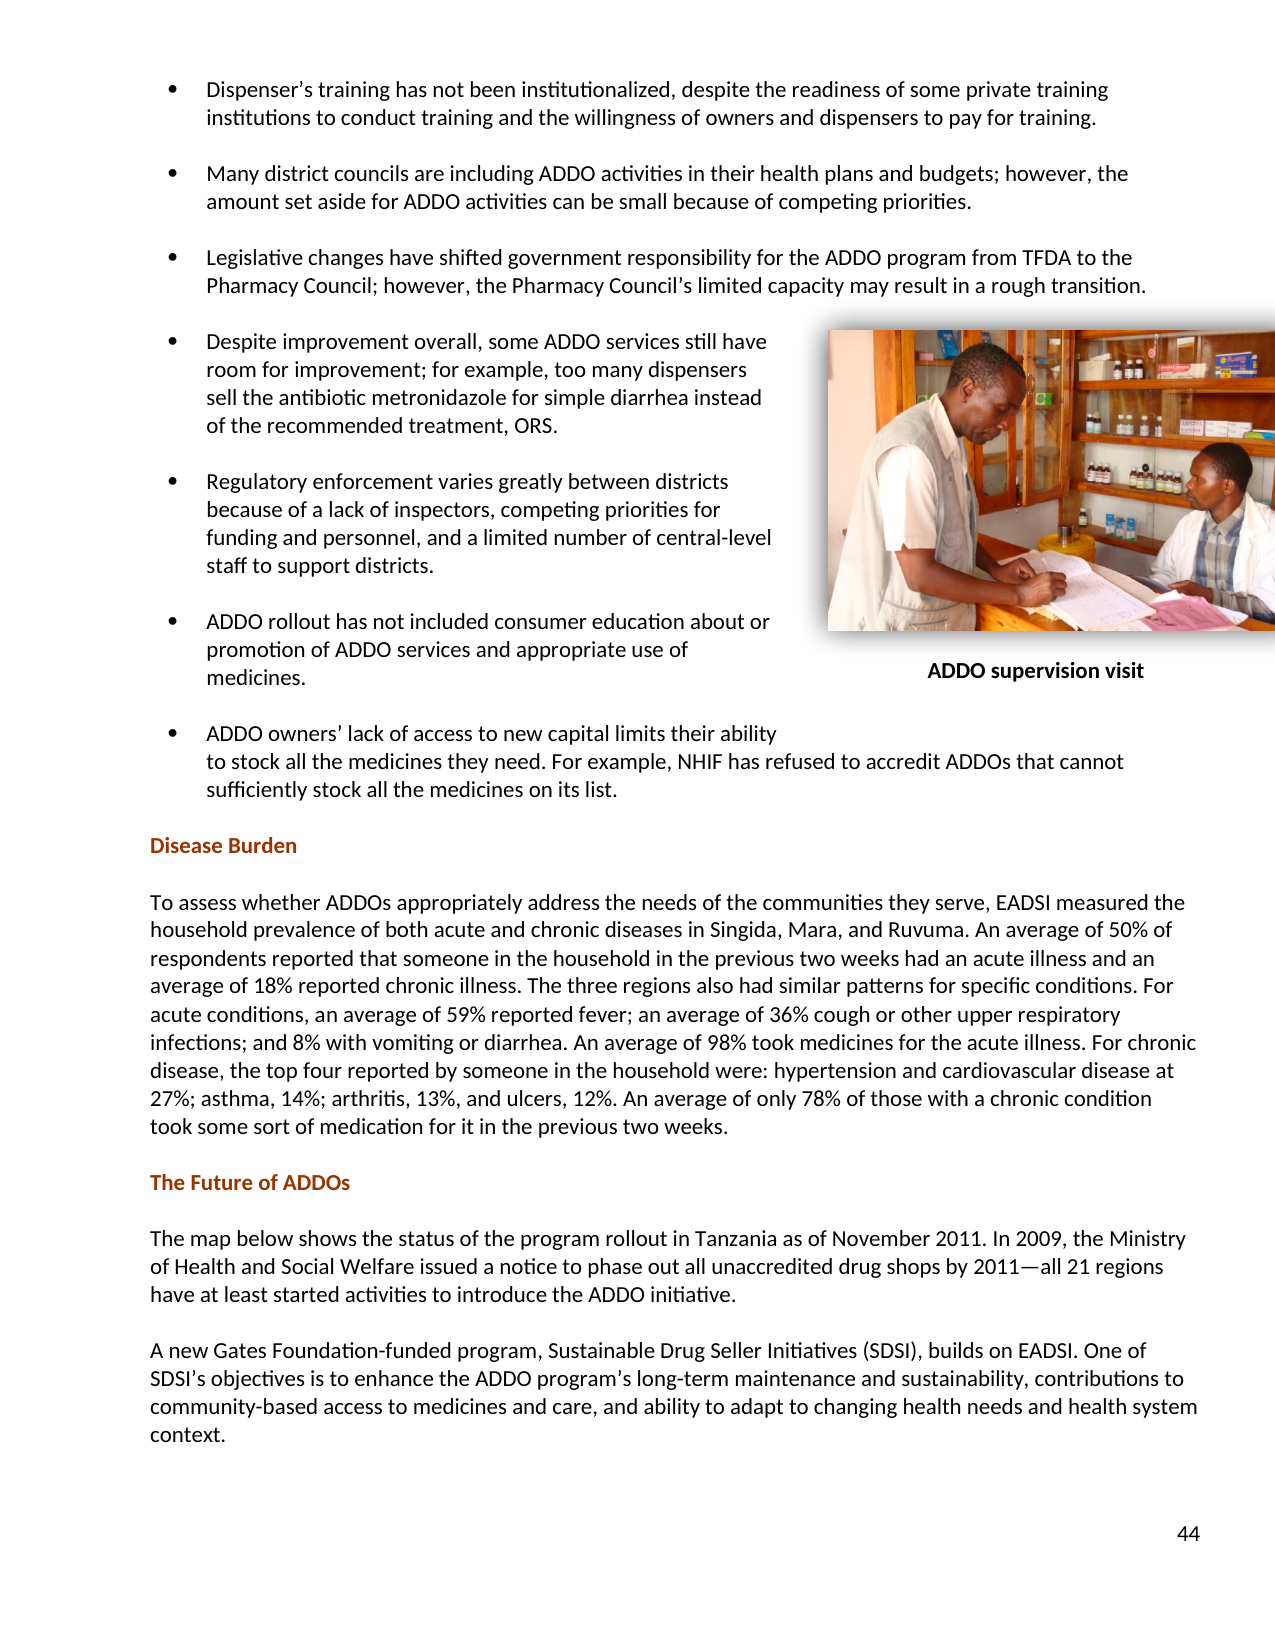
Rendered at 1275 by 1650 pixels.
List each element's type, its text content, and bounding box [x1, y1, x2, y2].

list ADDO owners’ lack of access to new capital limits their ability to stock all the medicines they need. For example, NHIF has refused to accredit ADDOs that cannot sufficiently stock all the medicines on its list. [169, 719, 1200, 803]
text The Future of ADDOs [150, 1168, 1125, 1196]
list Legislative changes have shifted government responsibility for the ADDO program from TFDA to the Pharmacy Council; however, the Pharmacy Council’s limited capacity may result in a rough transition. [169, 243, 1200, 299]
list Regulatory enforcement varies greatly between districts because of a lack of inspectors, competing priorities for funding and personnel, and a limited number of central-level staff to support districts. [169, 467, 1200, 579]
list ADDO rollout has not included consumer education about or promotion of ADDO services and appropriate use of medicines. [169, 607, 1200, 691]
list Dispenser’s training has not been institutionalized, despite the readiness of some private training institutions to conduct training and the willingness of owners and dispensers to pay for training. [169, 75, 1200, 131]
text The map below shows the status of the program rollout in Tanzania as of November 2011. In 2009, the Ministry of Health and Social Welfare issued a notice to phase out all unaccredited drug shops by 2011—all 21 regions have at least started activities to introduce the ADDO initiative. [150, 1224, 1200, 1308]
list Despite improvement overall, some ADDO services still have room for improvement; for example, too many dispensers sell the antibiotic metronidazole for simple diarrhea instead of the recommended treatment, ORS. [169, 327, 1200, 439]
text Disease Burden [150, 832, 1200, 859]
picture [828, 330, 1275, 631]
list Many district councils are including ADDO activities in their health plans and budgets; however, the amount set aside for ADDO activities can be small because of competing priorities. [169, 159, 1200, 215]
text A new Gates Foundation-funded program, Sustainable Drug Seller Initiatives (SDSI), builds on EADSI. One of SDSI’s objectives is to enhance the ADDO program’s long-term maintenance and sustainability, contributions to community-based access to medicines and care, and ability to adapt to changing health needs and health system context. [150, 1336, 1200, 1448]
text To assess whether ADDOs appropriately address the needs of the communities they serve, EADSI measured the household prevalence of both acute and chronic diseases in Singida, Mara, and Ruvuma. An average of 50% of respondents reported that someone in the household in the previous two weeks had an acute illness and an average of 18% reported chronic illness. The three regions also had similar patterns for specific conditions. For acute conditions, an average of 59% reported fever; an average of 36% cough or other upper respiratory infections; and 8% with vomiting or diarrhea. An average of 98% took medicines for the acute illness. For chronic disease, the top four reported by someone in the household were: hypertension and cardiovascular disease at 27%; asthma, 14%; arthritis, 13%, and ulcers, 12%. An average of only 78% of those with a chronic condition took some sort of medication for it in the previous two weeks. [150, 888, 1200, 1140]
